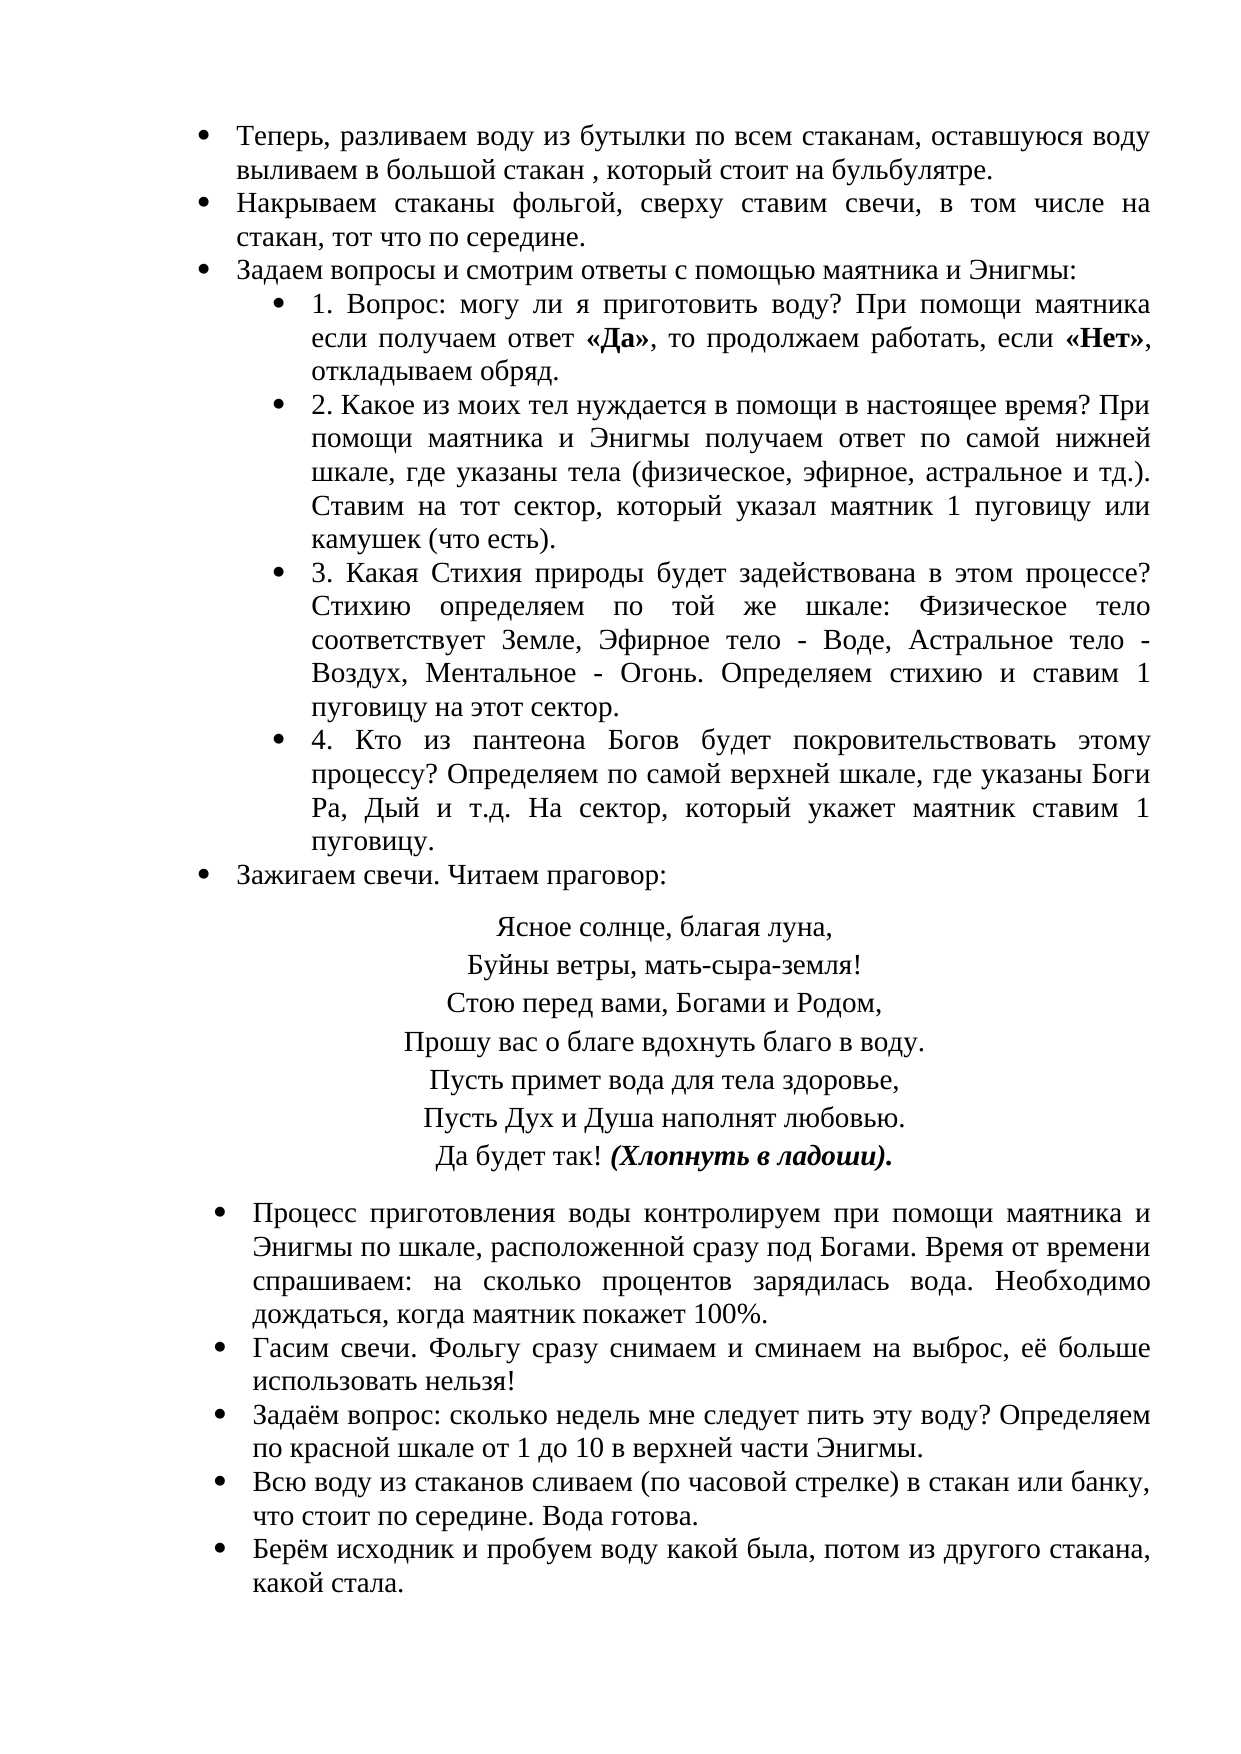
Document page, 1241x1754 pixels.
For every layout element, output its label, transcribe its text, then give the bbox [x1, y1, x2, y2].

list Берём исходник и пробуем воду какой была, потом из другого стакана, какой стала. [215, 1531, 1152, 1598]
list Зажигаем свечи. Читаем праговор: [199, 857, 1152, 890]
list Накрываем стаканы фольгой, сверху ставим свечи, в том числе на стакан, тот что по середине. [199, 185, 1152, 252]
list Всю воду из стаканов сливаем (по часовой стрелке) в стакан или банку, что стоит по середине. Вода готова. [215, 1464, 1152, 1531]
list Гасим свечи. Фольгу сразу снимаем и сминаем на выброс, её больше использовать нельзя! [215, 1330, 1152, 1397]
list Задаём вопрос: сколько недель мне следует пить эту воду? Определяем по красной шкале от 1 до 10 в верхней части Энигмы. [215, 1397, 1152, 1464]
text Прошу вас о благе вдохнуть благо в воду. [177, 1024, 1152, 1057]
list Задаем вопросы и смотрим ответы с помощью маятника и Энигмы: [199, 252, 1152, 286]
list Теперь, разливаем воду из бутылки по всем стаканам, оставшуюся воду выливаем в большой стакан , который стоит на бульбулятре. [199, 118, 1152, 185]
text Да будет так! (Хлопнуть в ладоши). [177, 1138, 1152, 1172]
text Пусть примет вода для тела здоровье, [177, 1062, 1152, 1096]
list 4. Кто из пантеона Богов будет покровительствовать этому процессу? Определяем по самой верхней шкале, где указаны Боги Ра, Дый и т.д. На сектор, который укажет маятник ставим 1 пуговицу. [274, 722, 1152, 857]
list 3. Какая Стихия природы будет задействована в этом процессе? Стихию определяем по той же шкале: Физическое тело соответствует Земле, Эфирное тело - Воде, Астральное тело - Воздух, Ментальное - Огонь. Определяем стихию и ставим 1 пуговицу на этот сектор. [274, 555, 1152, 722]
list 2. Какое из моих тел нуждается в помощи в настоящее время? При помощи маятника и Энигмы получаем ответ по самой нижней шкале, где указаны тела (физическое, эфирное, астральное и тд.). Ставим на тот сектор, который указал маятник 1 пуговицу или камушек (что есть). [274, 387, 1152, 555]
text Стою перед вами, Богами и Родом, [177, 986, 1152, 1019]
text Ясное солнце, благая луна, [177, 909, 1152, 943]
text Пусть Дух и Душа наполнят любовью. [177, 1100, 1152, 1134]
list 1. Вопрос: могу ли я приготовить воду? При помощи маятника если получаем ответ «Да», то продолжаем работать, если «Нет», откладываем обряд. [274, 286, 1152, 387]
text Буйны ветры, мать-сыра-земля! [177, 947, 1152, 981]
list Процесс приготовления воды контролируем при помощи маятника и Энигмы по шкале, расположенной сразу под Богами. Время от времени спрашиваем: на сколько процентов зарядилась вода. Необходимо дождаться, когда маятник покажет 100%. [215, 1196, 1152, 1330]
